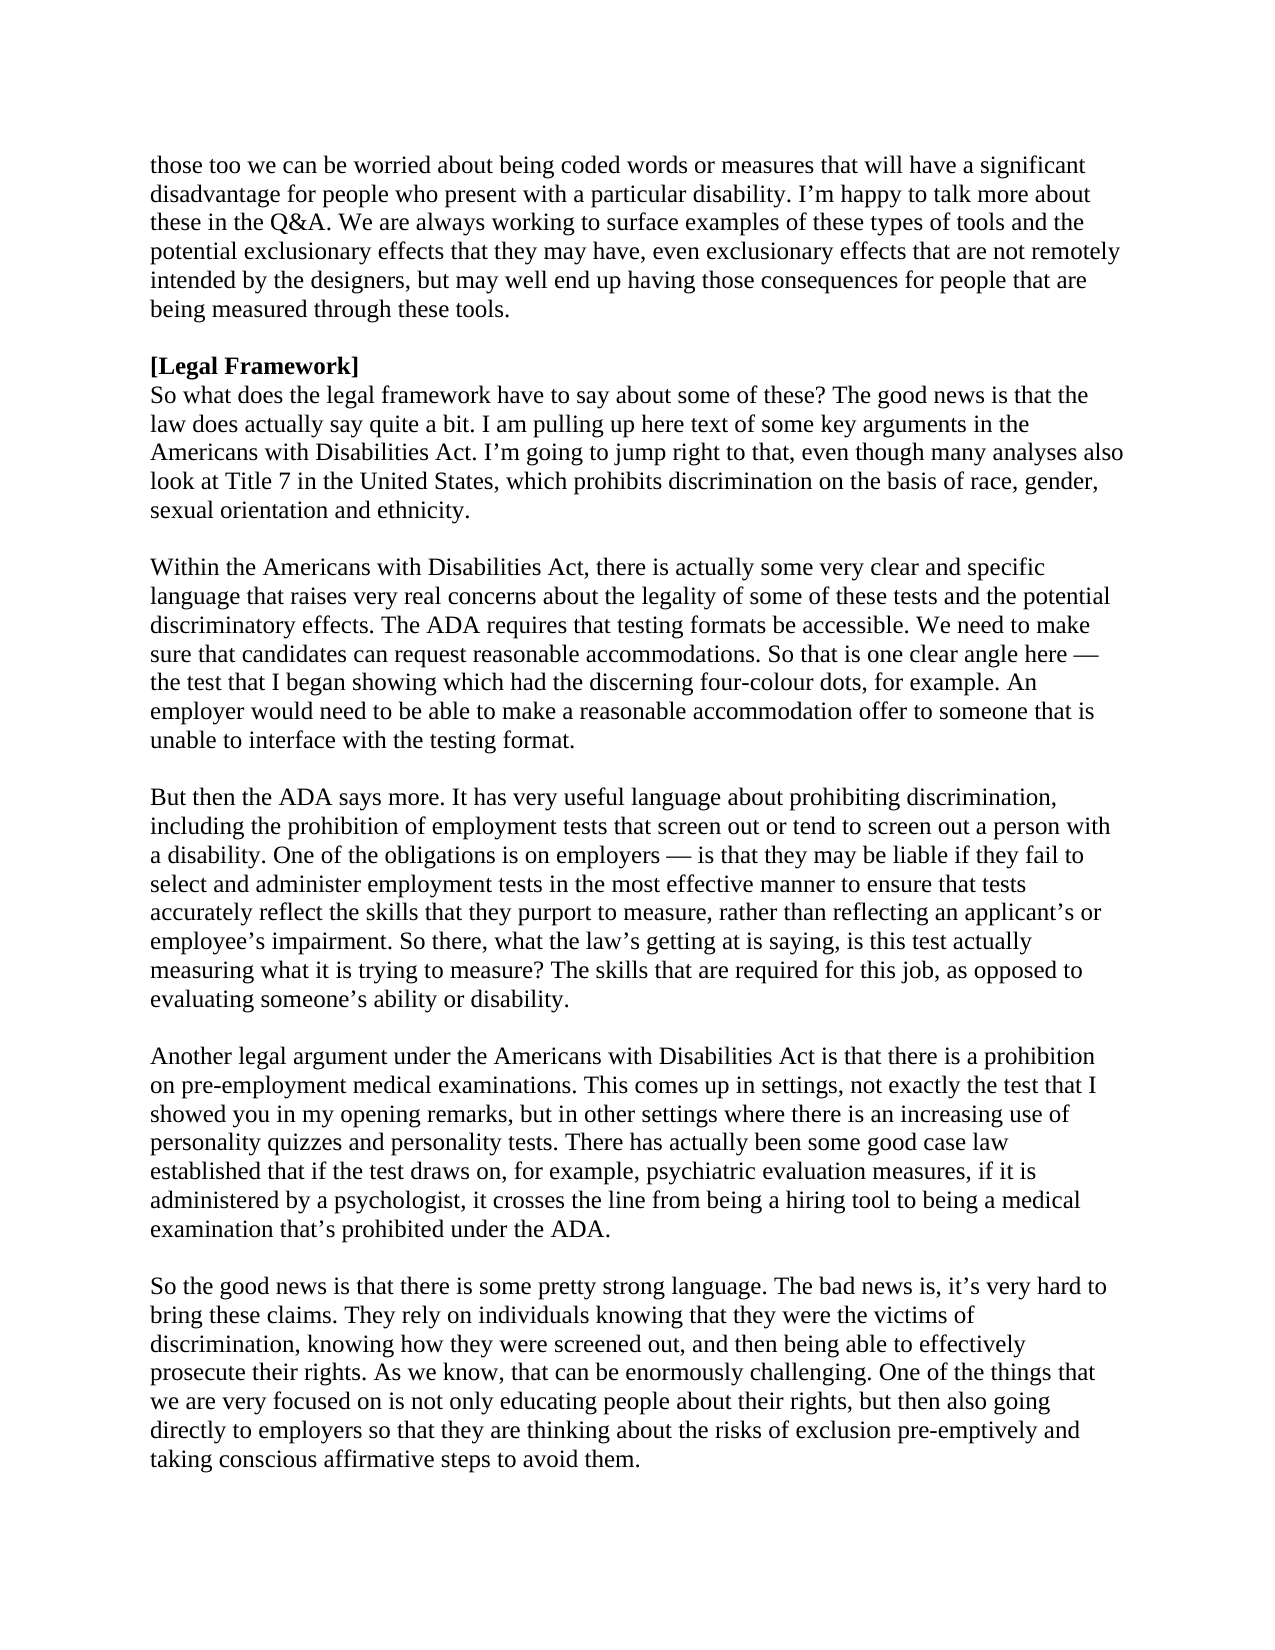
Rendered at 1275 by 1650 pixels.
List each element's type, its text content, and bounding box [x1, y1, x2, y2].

text Another legal argument under the Americans with Disabilities Act is that there is a prohibition on pre-employment medical examinations. This comes up in settings, not exactly the test that I showed you in my opening remarks, but in other settings where there is an increasing use of personality quizzes and personality tests. There has actually been some good case law established that if the test draws on, for example, psychiatric evaluation measures, if it is administered by a psychologist, it crosses the line from being a hiring tool to being a medical examination that’s prohibited under the ADA. [150, 1041, 1125, 1242]
text So what does the legal framework have to say about some of these? The good news is that the law does actually say quite a bit. I am pulling up here text of some key arguments in the Americans with Disabilities Act. I’m going to jump right to that, even though many analyses also look at Title 7 in the United States, which prohibits discrimination on the basis of race, gender, sexual orientation and ethnicity. [150, 380, 1125, 524]
text So the good news is that there is some pretty strong language. The bad news is, it’s very hard to bring these claims. They rely on individuals knowing that they were the victims of discrimination, knowing how they were screened out, and then being able to effectively prosecute their rights. As we know, that can be enormously challenging. One of the things that we are very focused on is not only educating people about their rights, but then also going directly to employers so that they are thinking about the risks of exclusion pre-emptively and taking conscious affirmative steps to avoid them. [150, 1271, 1125, 1472]
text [150, 150, 1125, 322]
text [Legal Framework] [150, 351, 1125, 380]
text But then the ADA says more. It has very useful language about prohibiting discrimination, including the prohibition of employment tests that screen out or tend to screen out a person with a disability. One of the obligations is on employers — is that they may be liable if they fail to select and administer employment tests in the most effective manner to ensure that tests accurately reflect the skills that they purport to measure, rather than reflecting an applicant’s or employee’s impairment. So there, what the law’s getting at is saying, is this test actually measuring what it is trying to measure? The skills that are required for this job, as opposed to evaluating someone’s ability or disability. [150, 782, 1125, 1012]
text Within the Americans with Disabilities Act, there is actually some very clear and specific language that raises very real concerns about the legality of some of these tests and the potential discriminatory effects. The ADA requires that testing formats be accessible. We need to make sure that candidates can request reasonable accommodations. So that is one clear angle here — the test that I began showing which had the discerning four-colour dots, for example. An employer would need to be able to make a reasonable accommodation offer to someone that is unable to interface with the testing format. [150, 552, 1125, 754]
